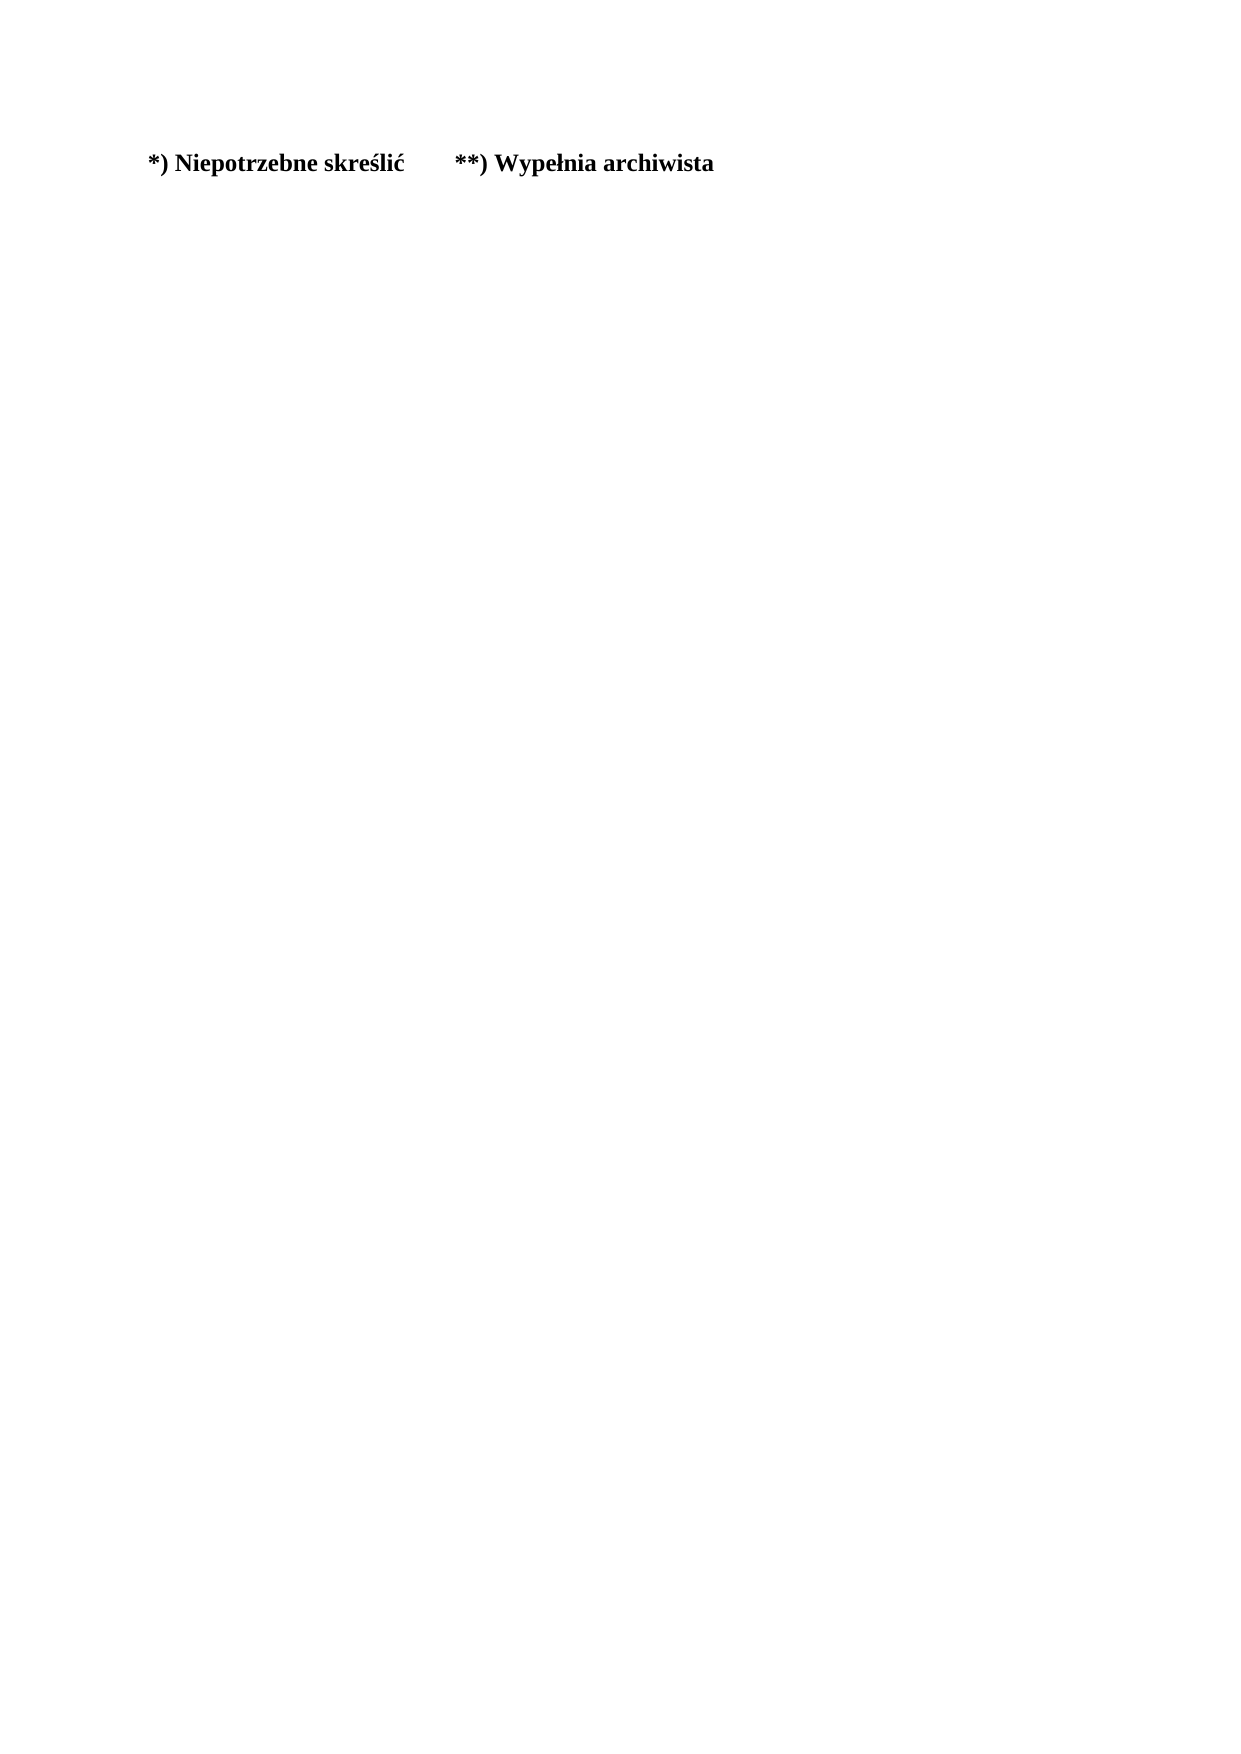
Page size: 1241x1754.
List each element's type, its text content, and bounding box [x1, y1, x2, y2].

text *) Niepotrzebne skreślić **) Wypełnia archiwista [148, 148, 1093, 176]
